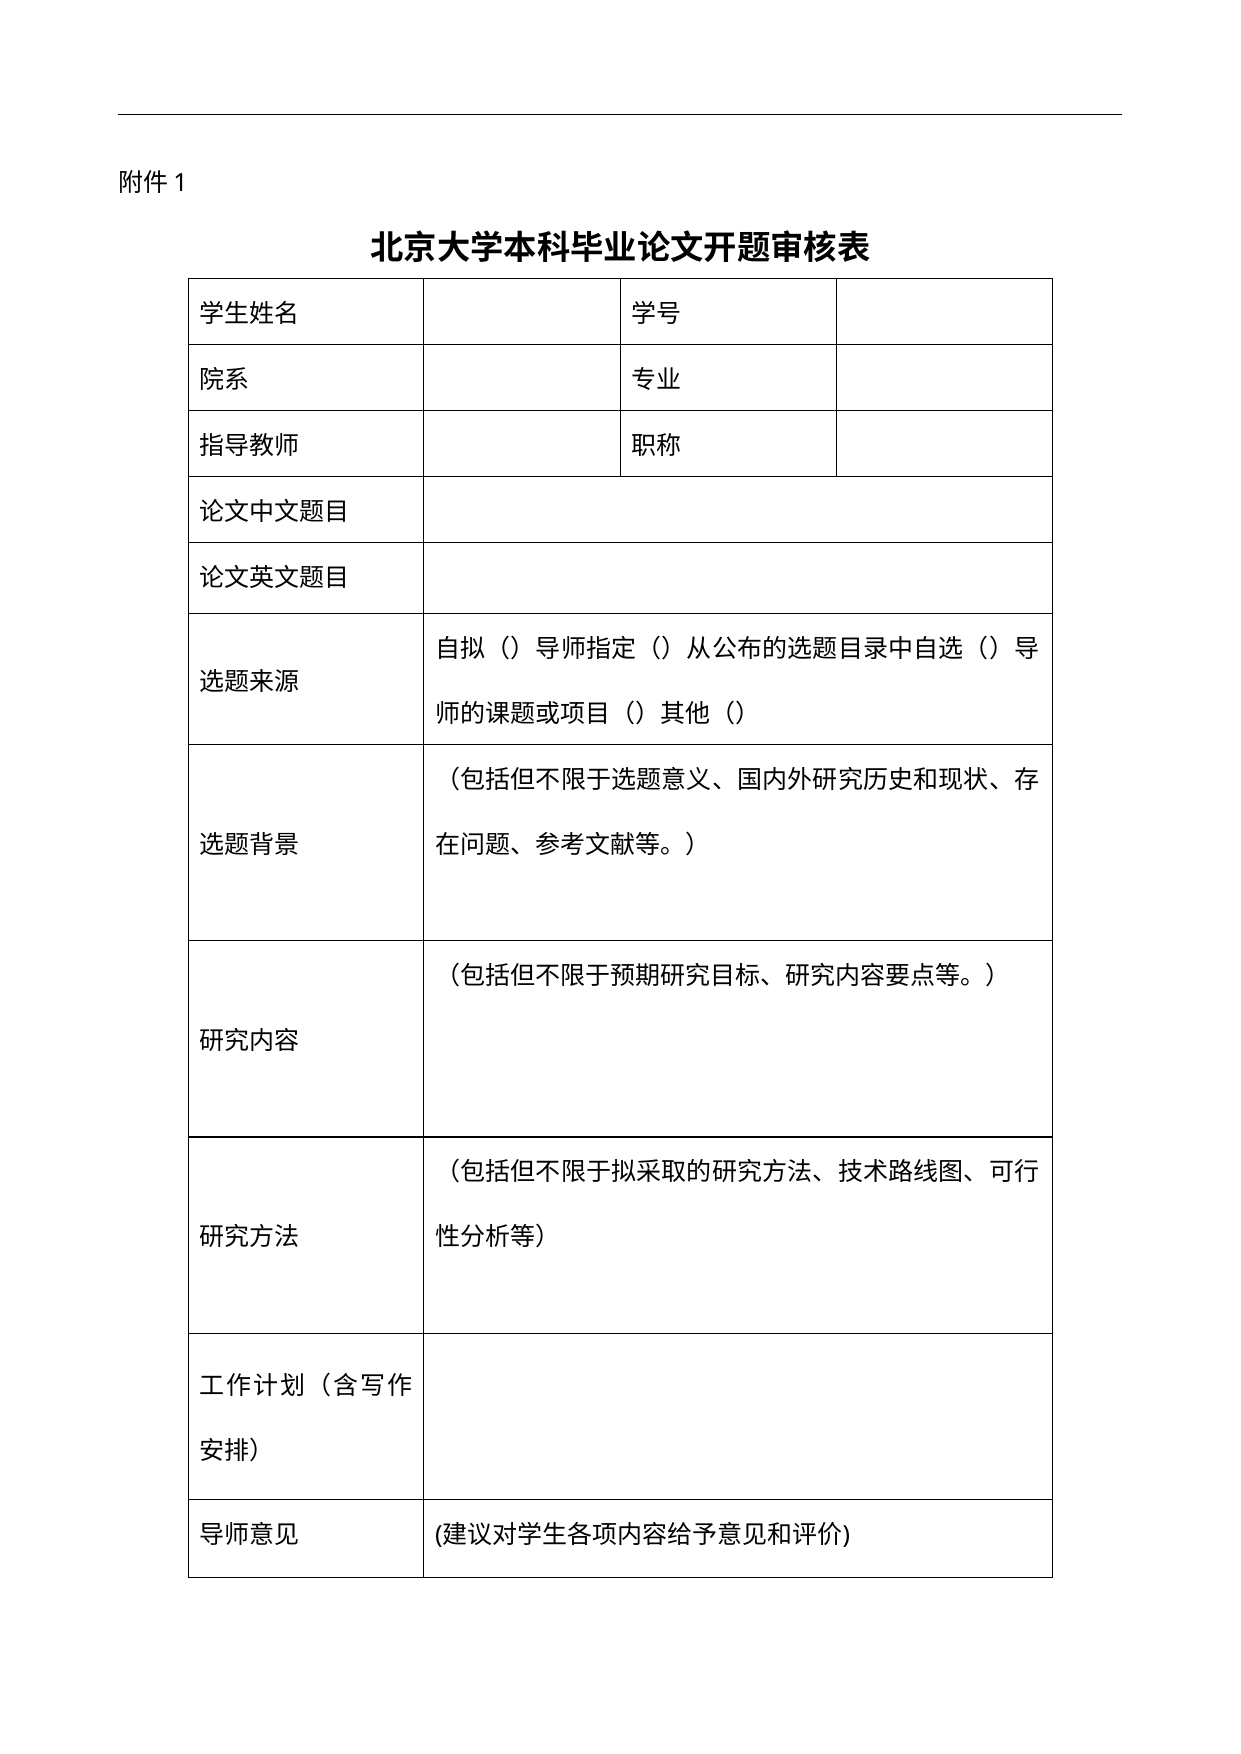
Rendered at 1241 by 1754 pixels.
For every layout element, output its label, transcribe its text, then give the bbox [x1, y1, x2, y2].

table_cell （包括但不限于拟采取的研究方法、技术路线图、可行性分析等） [424, 1138, 1052, 1332]
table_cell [424, 1500, 1052, 1577]
table_cell [837, 345, 1052, 410]
table_cell 工作计划（含写作安排） [189, 1334, 423, 1499]
table_cell [424, 477, 1052, 542]
table_cell [424, 1334, 1052, 1499]
table_header 学生姓名 [189, 279, 423, 344]
table_cell [424, 345, 620, 410]
table_cell 研究方法 [189, 1138, 423, 1332]
table_cell 论文英文题目 [189, 543, 423, 613]
table_cell （包括但不限于选题意义、国内外研究历史和现状、存在问题、参考文献等。） [424, 745, 1052, 940]
table_cell [424, 411, 620, 476]
table_cell 导师意见 [189, 1500, 423, 1577]
table_cell 自拟（）导师指定（）从公布的选题目录中自选（）导师的课题或项目（）其他（） [424, 614, 1052, 744]
table_header [424, 279, 620, 344]
text 北京大学本科毕业论文开题审核表 [118, 213, 1122, 278]
table_cell [424, 543, 1052, 613]
table_cell 选题背景 [189, 745, 423, 940]
table_cell [837, 411, 1052, 476]
table_cell 指导教师 [189, 411, 423, 476]
table_cell 选题来源 [189, 614, 423, 744]
table_cell 专业 [621, 345, 836, 410]
table_cell 院系 [189, 345, 423, 410]
text 附件1 [118, 148, 1122, 213]
table_header 学号 [621, 279, 836, 344]
table_cell （包括但不限于预期研究目标、研究内容要点等。） [424, 941, 1052, 1136]
table_cell 论文中文题目 [189, 477, 423, 542]
table_cell 职称 [621, 411, 836, 476]
table_cell 研究内容 [189, 941, 423, 1136]
table_header [837, 279, 1052, 344]
